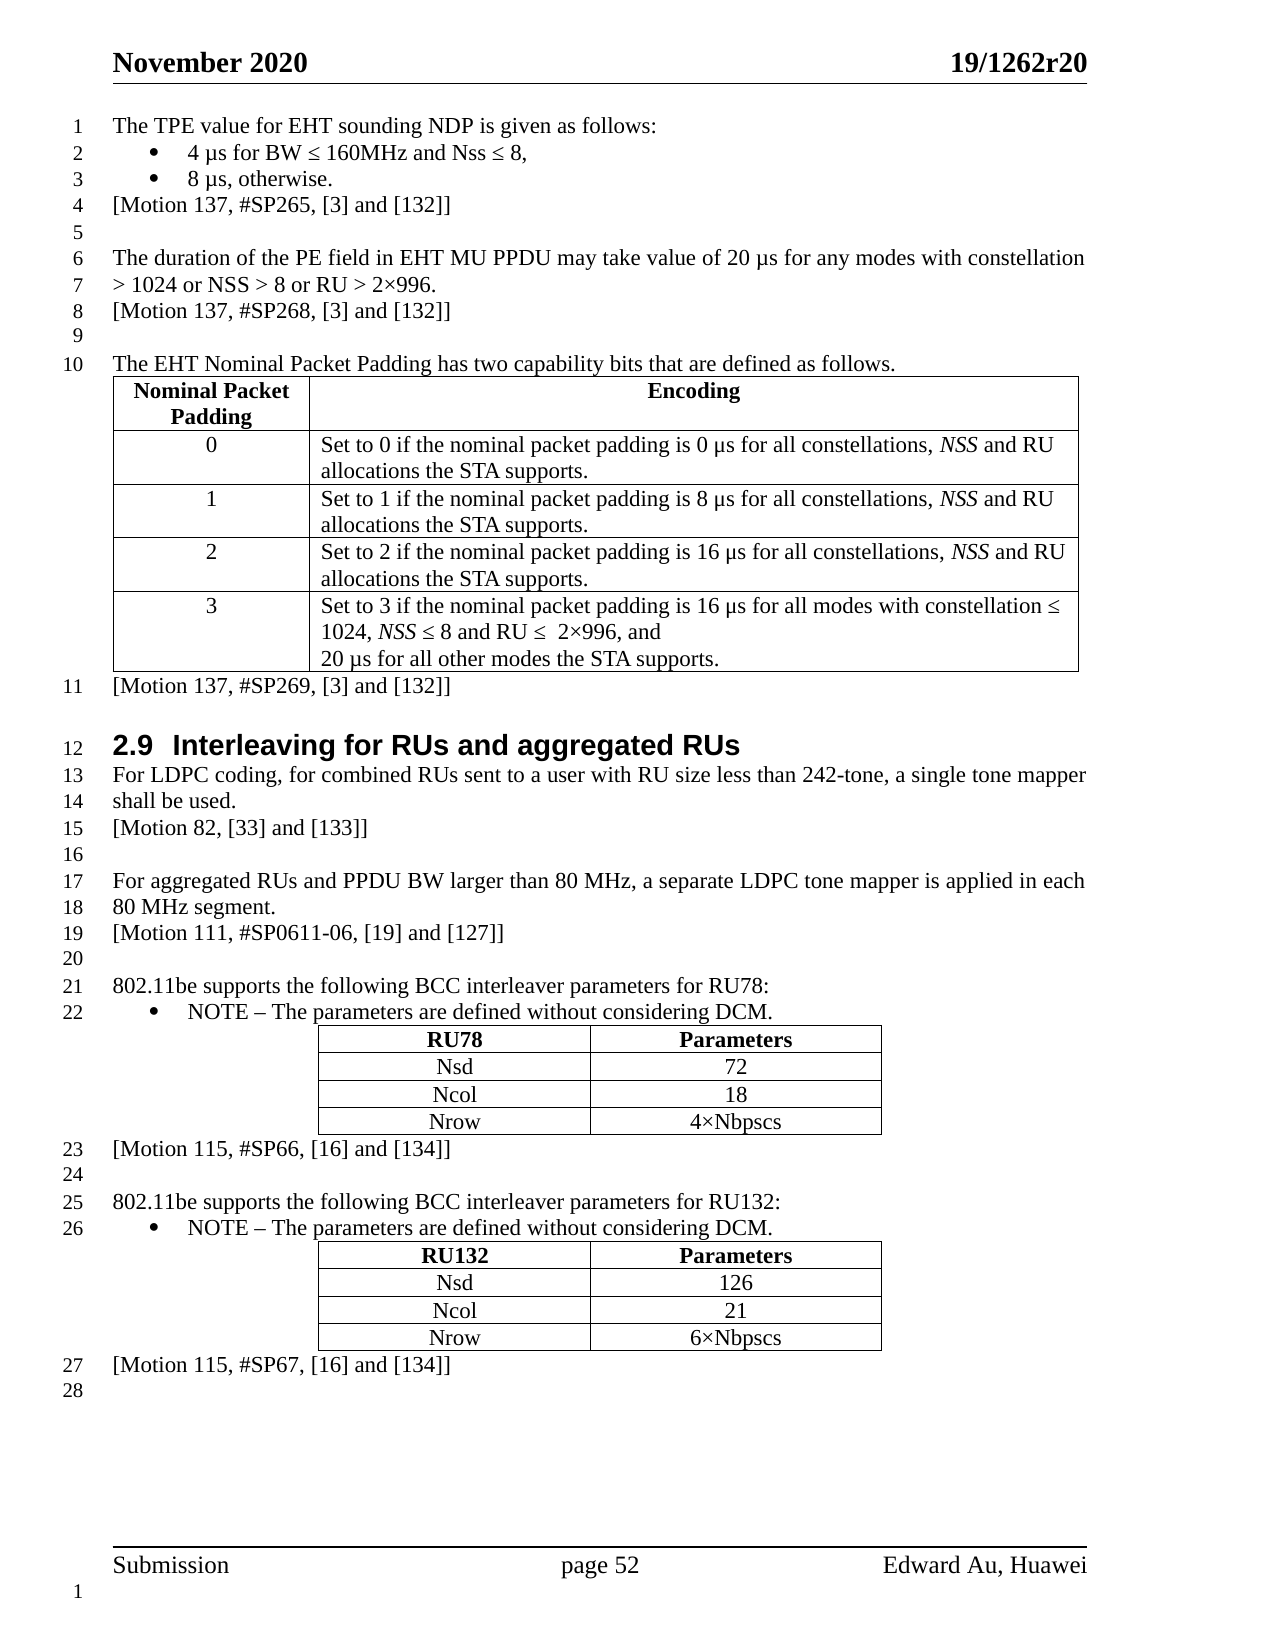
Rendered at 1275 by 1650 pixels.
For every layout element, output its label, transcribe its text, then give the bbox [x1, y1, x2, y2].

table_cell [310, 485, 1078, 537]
list 8 µs, otherwise. [150, 165, 1087, 192]
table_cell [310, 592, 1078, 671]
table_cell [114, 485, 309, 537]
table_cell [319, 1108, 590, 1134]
text [Motion 137, #SP265, and ] [112, 192, 1087, 218]
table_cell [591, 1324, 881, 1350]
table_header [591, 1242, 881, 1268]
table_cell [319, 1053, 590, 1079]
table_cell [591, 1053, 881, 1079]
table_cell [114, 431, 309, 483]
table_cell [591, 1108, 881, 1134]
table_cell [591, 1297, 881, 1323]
text 802.11be supports the following BCC interleaver parameters for RU78: [112, 972, 1087, 998]
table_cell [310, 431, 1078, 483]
text [Motion 115, #SP66, and ] [112, 1135, 1087, 1162]
text For LDPC coding, for combined RUs sent to a user with RU size less than 242-tone, a single tone mapper shall be used. [112, 761, 1087, 814]
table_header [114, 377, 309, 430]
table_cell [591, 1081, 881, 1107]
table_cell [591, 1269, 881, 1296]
text [Motion 111, #SP0611-06, and ] [112, 919, 1087, 946]
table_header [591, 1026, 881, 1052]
text The TPE value for EHT sounding NDP is given as follows: [112, 112, 1087, 139]
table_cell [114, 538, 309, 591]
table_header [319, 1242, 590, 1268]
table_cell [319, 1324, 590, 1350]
text The duration of the PE field in EHT MU PPDU may take value of 20 µs for any modes with constellation > 1024 or NSS > 8 or RU > 2×996. [112, 244, 1087, 297]
subtitle Interleaving for RUs and aggregated RUs [112, 728, 1087, 761]
text 802.11be supports the following BCC interleaver parameters for RU132: [112, 1188, 1087, 1214]
list NOTE – The parameters are defined without considering DCM. [150, 1214, 1087, 1241]
list 4 µs for BW ≤ 160MHz and Nss ≤ 8, [150, 139, 1087, 165]
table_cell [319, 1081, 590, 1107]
text [Motion 82, and ] [112, 814, 1087, 840]
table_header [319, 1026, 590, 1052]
text [Motion 115, #SP67, and ] [112, 1351, 1087, 1378]
text [Motion 137, #SP268, and ] [112, 297, 1087, 323]
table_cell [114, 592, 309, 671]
text The EHT Nominal Packet Padding has two capability bits that are defined as follows. [112, 350, 1087, 376]
text [Motion 137, #SP269, and ] [112, 672, 1087, 698]
list For aggregated RUs and PPDU BW larger than 80 MHz, a separate LDPC tone mapper is applied in each 80 MHz segment. [112, 867, 1087, 919]
list NOTE – The parameters are defined without considering DCM. [150, 998, 1087, 1025]
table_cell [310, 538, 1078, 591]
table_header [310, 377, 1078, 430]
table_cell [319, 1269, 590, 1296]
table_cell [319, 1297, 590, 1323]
